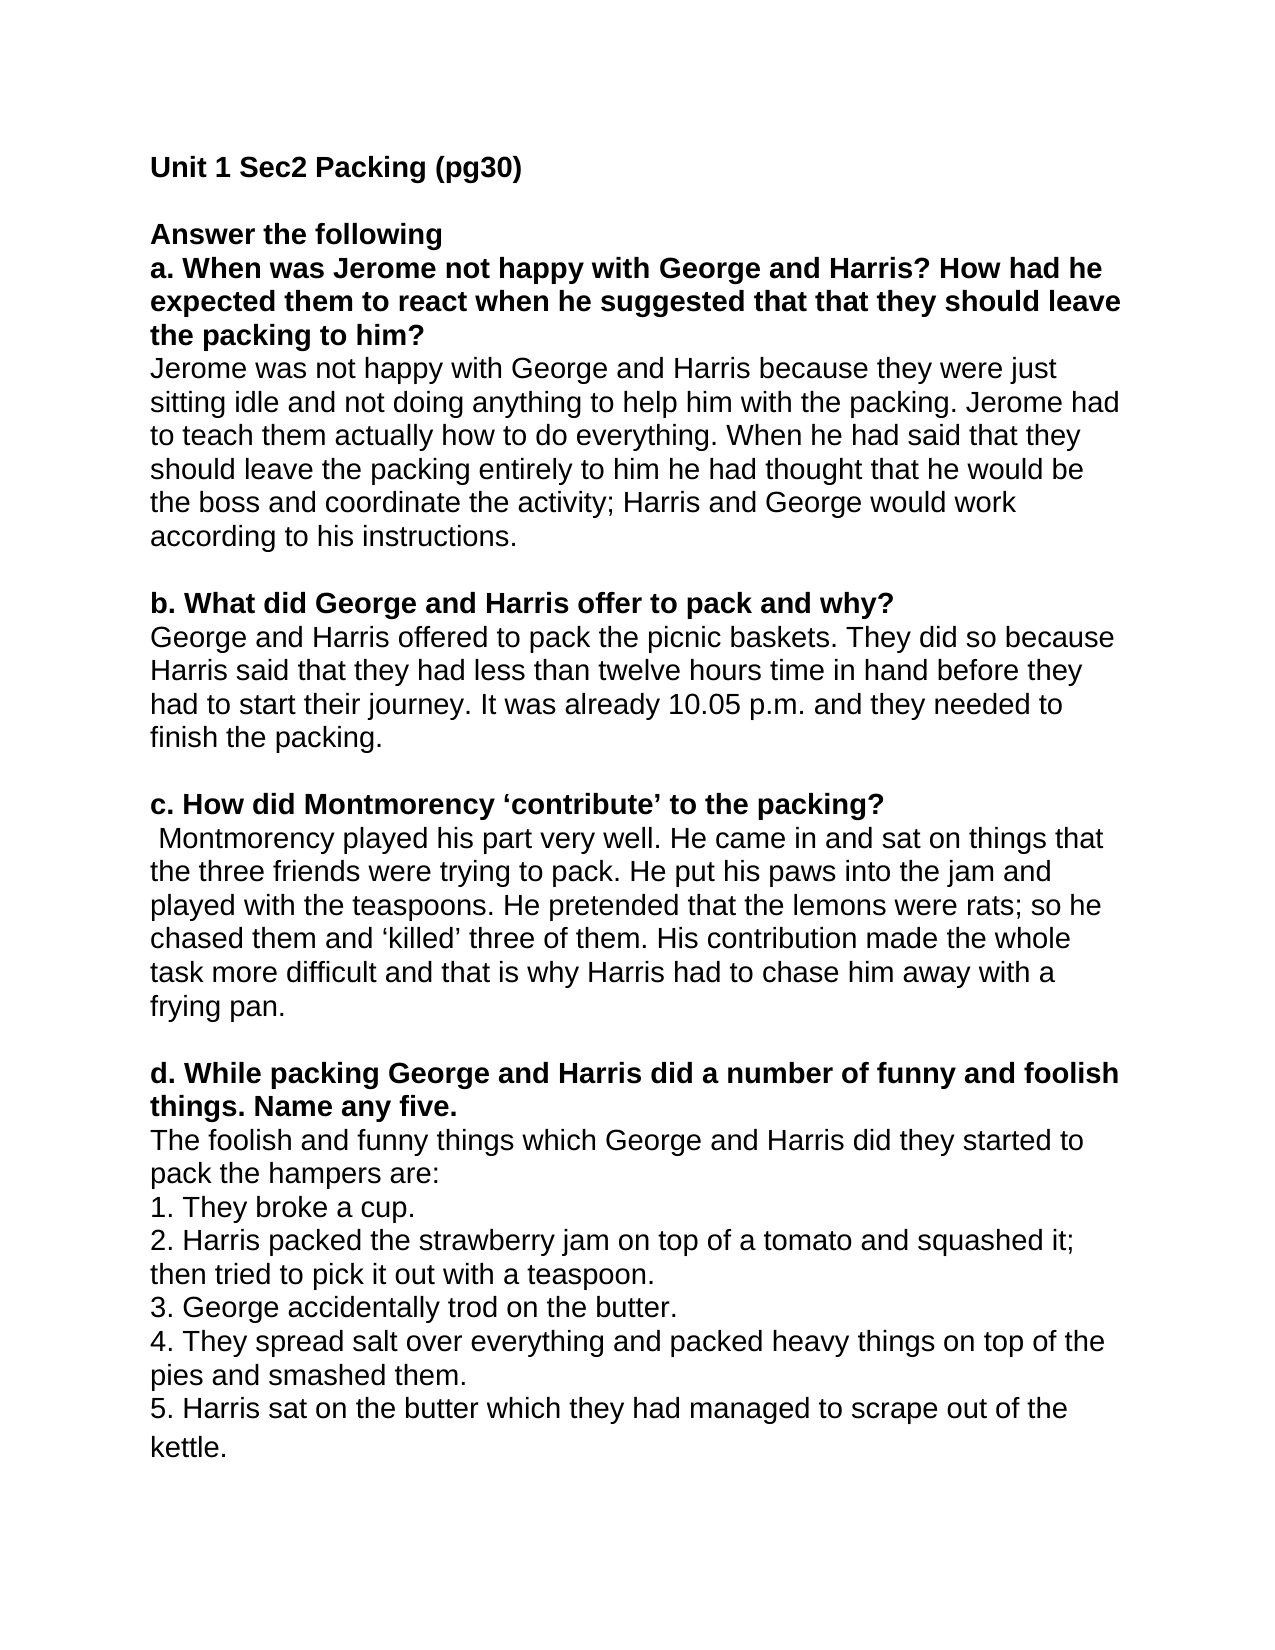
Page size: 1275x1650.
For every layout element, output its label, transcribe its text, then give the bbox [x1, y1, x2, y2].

text Jerome was not happy with George and Harris because they were just sitting idle and not doing anything to help him with the packing. Jerome had to teach them actually how to do everything. When he had said that they should leave the packing entirely to him he had thought that he would be the boss and coordinate the activity; Harris and George would work according to his instructions. [150, 351, 1125, 552]
text 1. They broke a cup. [150, 1190, 1125, 1223]
text Answer the following [150, 217, 1125, 251]
text The foolish and funny things which George and Harris did they started to pack the hampers are: [150, 1123, 1125, 1190]
text Unit 1 Sec2 Packing (pg30) [150, 150, 1125, 183]
text 2. Harris packed the strawberry jam on top of a tomato and squashed it; then tried to pick it out with a teaspoon. [150, 1223, 1125, 1290]
text 5. Harris sat on the butter which they had managed to scrape out of the kettle. [150, 1391, 1125, 1463]
text Montmorency played his part very well. He came in and sat on things that the three friends were trying to pack. He put his paws into the jam and played with the teaspoons. He pretended that the lemons were rats; so he chased them and ‘killed’ three of them. His contribution made the whole task more difficult and that is why Harris had to chase him away with a frying pan. [150, 821, 1125, 1022]
text a. When was Jerome not happy with George and Harris? How had he expected them to react when he suggested that that they should leave the packing to him? [150, 251, 1125, 351]
text b. What did George and Harris offer to pack and why? [150, 586, 1125, 619]
text c. How did Montmorency ‘contribute’ to the packing? [150, 787, 1125, 821]
text George and Harris offered to pack the picnic baskets. They did so because Harris said that they had less than twelve hours time in hand before they had to start their journey. It was already 10.05 p.m. and they needed to finish the packing. [150, 619, 1125, 754]
text 3. George accidentally trod on the butter. [150, 1290, 1125, 1324]
text 4. They spread salt over everything and packed heavy things on top of the pies and smashed them. [150, 1324, 1125, 1391]
text d. While packing George and Harris did a number of funny and foolish things. Name any five. [150, 1056, 1125, 1123]
